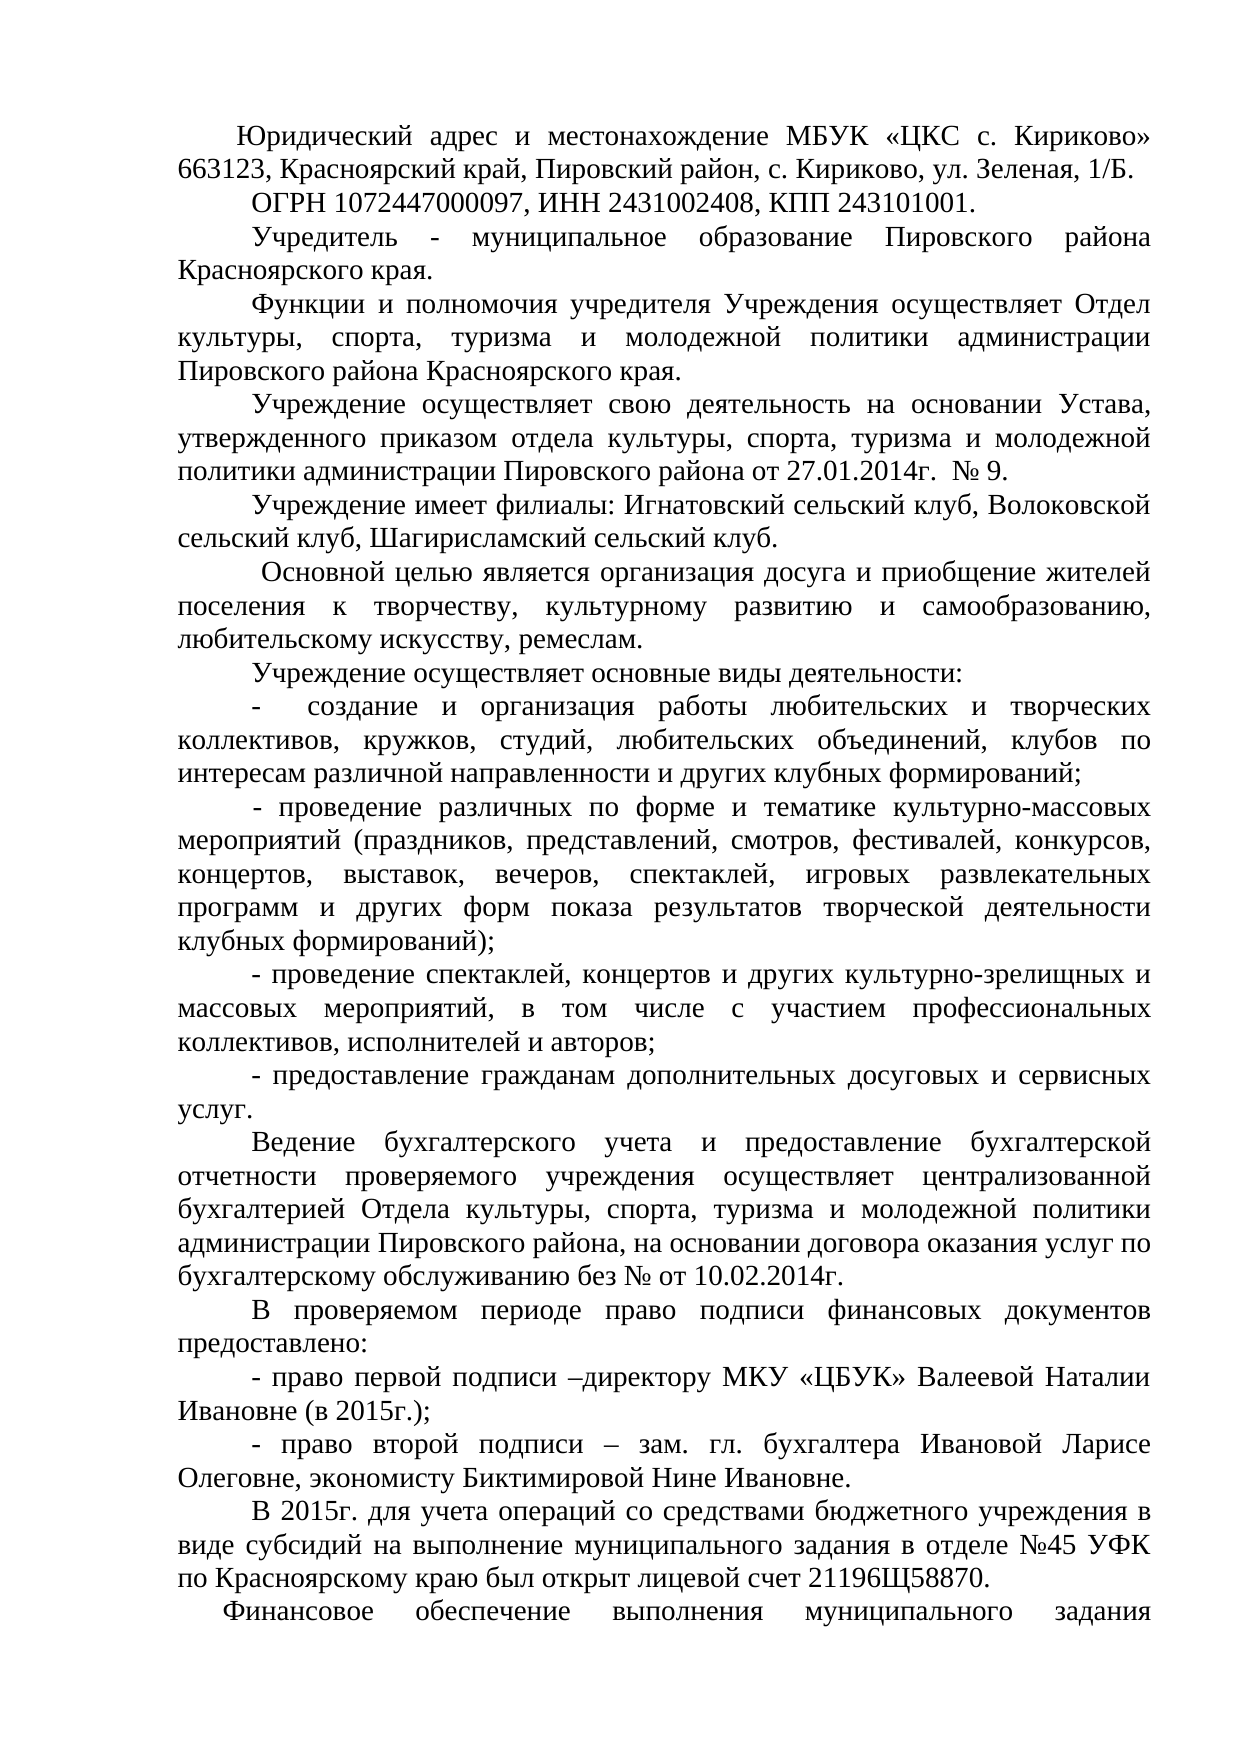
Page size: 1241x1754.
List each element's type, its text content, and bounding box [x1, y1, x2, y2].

text Юридический адрес и местонахождение МБУК «ЦКС с. Кириково» 663123, Красноярский край, Пировский район, с. Кириково, ул. Зеленая, 1/Б. [177, 118, 1152, 185]
text В проверяемом периоде право подписи финансовых документов предоставлено: [177, 1292, 1152, 1359]
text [178, 1594, 1152, 1627]
text Учреждение осуществляет основные виды деятельности: [177, 655, 1152, 688]
text Основной целью является организация досуга и приобщение жителей поселения к творчеству, культурному развитию и самообразованию, любительскому искусству, ремеслам. [177, 554, 1152, 655]
text - создание и организация работы любительских и творческих коллективов, кружков, студий, любительских объединений, клубов по интересам различной направленности и других клубных формирований; [177, 688, 1152, 789]
text - проведение спектаклей, концертов и других культурно-зрелищных и массовых мероприятий, в том числе с участием профессиональных коллективов, исполнителей и авторов; [177, 957, 1152, 1057]
text - право второй подписи – зам. гл. бухгалтера Ивановой Ларисе Олеговне, экономисту Биктимировой Нине Ивановне. [177, 1426, 1152, 1493]
text - право первой подписи –директору МКУ «ЦБУК» Валеевой Наталии Ивановне (в 2015г.); [177, 1359, 1152, 1426]
text - предоставление гражданам дополнительных досуговых и сервисных услуг. [177, 1057, 1152, 1124]
text Учреждение осуществляет свою деятельность на основании Устава, утвержденного приказом отдела культуры, спорта, туризма и молодежной политики администрации Пировского района от 27.01.2014г. № 9. [177, 386, 1152, 487]
text Учреждение имеет филиалы: Игнатовский сельский клуб, Волоковской сельский клуб, Шагирисламский сельский клуб. [177, 487, 1152, 554]
text - проведение различных по форме и тематике культурно-массовых мероприятий (праздников, представлений, смотров, фестивалей, конкурсов, концертов, выставок, вечеров, спектаклей, игровых развлекательных программ и других форм показа результатов творческой деятельности клубных формирований); [177, 789, 1152, 957]
text ОГРН 1072447000097, ИНН 2431002408, КПП 243101001. [177, 185, 1152, 219]
text Учредитель - муниципальное образование Пировского района Красноярского края. [177, 219, 1152, 286]
text Функции и полномочия учредителя Учреждения осуществляет Отдел культуры, спорта, туризма и молодежной политики администрации Пировского района Красноярского края. [177, 286, 1152, 386]
text В 2015г. для учета операций со средствами бюджетного учреждения в виде субсидий на выполнение муниципального задания в отделе №45 УФК по Красноярскому краю был открыт лицевой счет 21196Щ58870. [177, 1493, 1152, 1594]
text Ведение бухгалтерского учета и предоставление бухгалтерской отчетности проверяемого учреждения осуществляет централизованной бухгалтерией Отдела культуры, спорта, туризма и молодежной политики администрации Пировского района, на основании договора оказания услуг по бухгалтерскому обслуживанию без № от 10.02.2014г. [177, 1124, 1152, 1292]
